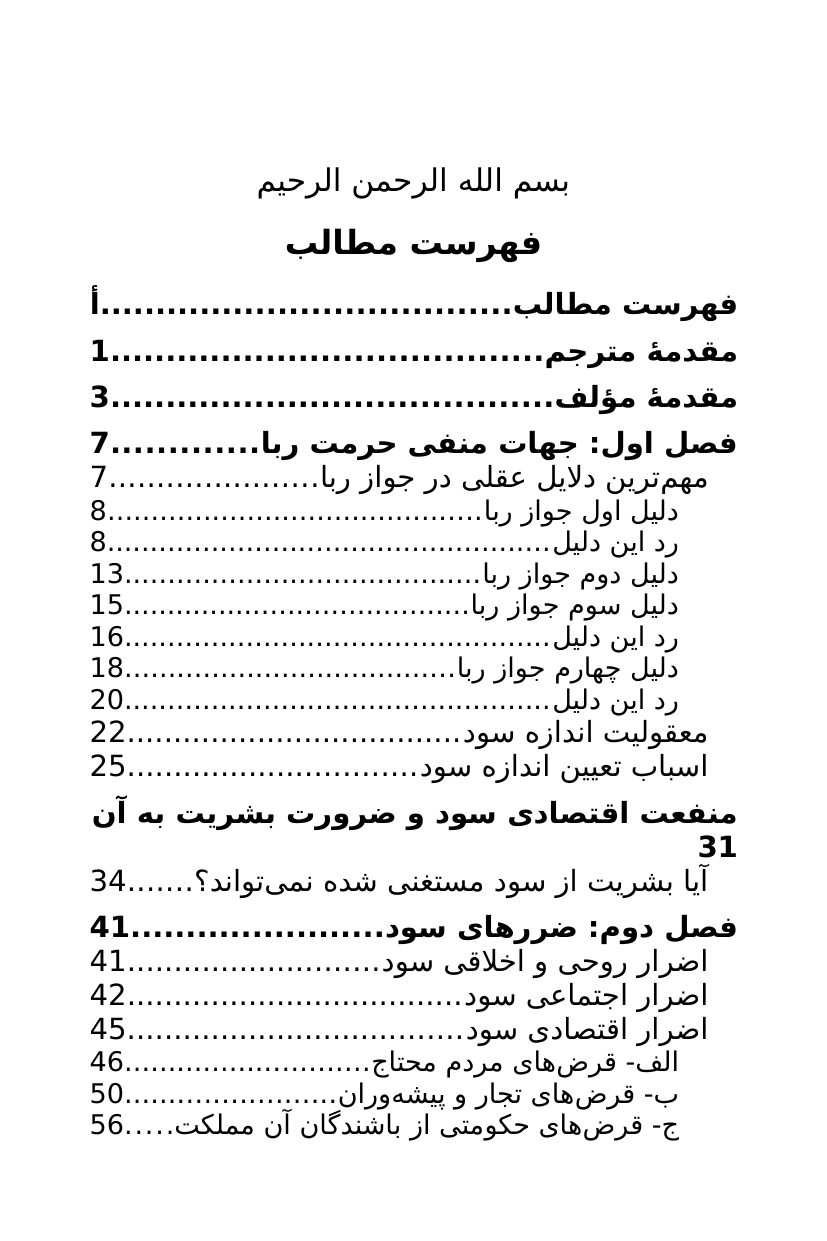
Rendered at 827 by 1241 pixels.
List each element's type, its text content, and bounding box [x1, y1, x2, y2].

text فصل اول: جهات منفی حرمت ربا 7 [89, 427, 738, 461]
text دلیل اول جواز ربا 8 [89, 495, 679, 526]
text آیا بشریت از سود مستغنی شده نمی‌تواند؟ 34 [89, 864, 708, 898]
text ب- قرض‌های تجار و پیشه‌وران 50 [89, 1078, 679, 1109]
text مقدمۀ مؤلف 3 [89, 380, 738, 414]
text دلیل سوم جواز ربا 15 [89, 589, 679, 621]
text فصل دوم: ضررهای سود 41 [89, 911, 738, 944]
text اضرار اجتماعی سود 42 [89, 978, 708, 1012]
text بسم الله الرحمن الرحیم [89, 162, 738, 199]
text اضرار اقتصادی سود 45 [89, 1012, 708, 1046]
text ج- قرض‌های حکومتی از باشندگان آن مملکت 56 [89, 1109, 679, 1141]
text رد این دلیل 16 [89, 621, 679, 653]
text دلیل چهارم جواز ربا 18 [89, 653, 679, 684]
text رد این دلیل 8 [89, 526, 679, 558]
text اضرار روحی و اخلاقی سود 41 [89, 944, 708, 978]
text مهم‌ترین دلایل عقلی در جواز ربا 7 [89, 461, 708, 495]
text فهرست مطالب [89, 224, 738, 262]
text معقولیت اندازه سود 22 [89, 716, 708, 750]
text الف- قرض‌های مردم محتاج 46 [89, 1046, 679, 1078]
text دلیل دوم جواز ربا 13 [89, 558, 679, 589]
text اسباب تعیین اندازه سود 25 [89, 750, 708, 784]
text مقدمۀ مترجم 1 [89, 334, 738, 368]
text رد این دلیل 20 [89, 684, 679, 716]
text فهرست مطالب ‌أ [89, 287, 738, 321]
text منفعت اقتصادی سود و ضرورت بشریت به آن 31 [89, 796, 738, 864]
